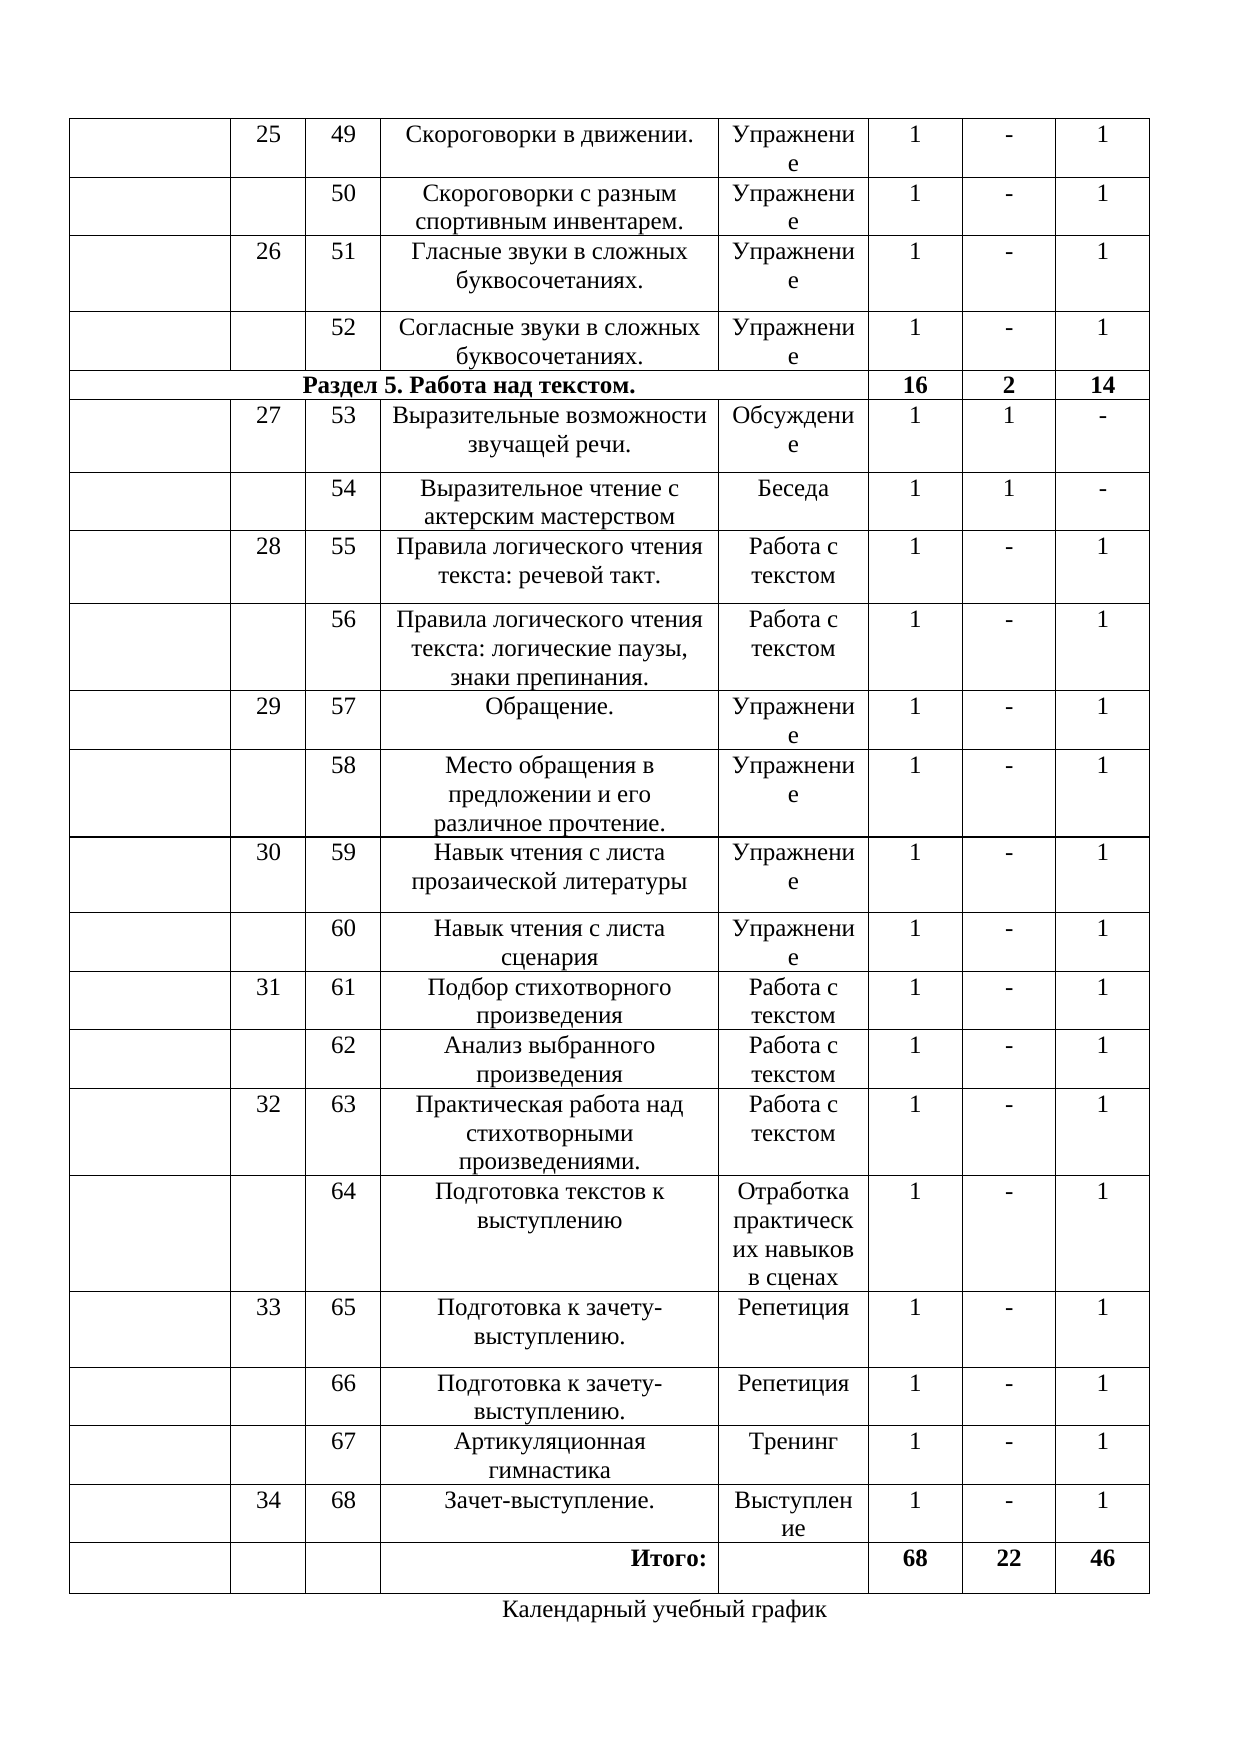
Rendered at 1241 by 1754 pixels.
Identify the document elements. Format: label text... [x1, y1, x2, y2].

table_cell 1 [869, 312, 962, 369]
table_cell 1 [1056, 312, 1149, 369]
table_cell [231, 604, 305, 690]
table_cell 53 [306, 400, 380, 472]
table_cell - [963, 1030, 1055, 1088]
table_cell 68 [869, 1543, 962, 1593]
table_cell Практическая работа над стихотворными произведениями. [381, 1089, 718, 1175]
table_cell 1 [869, 604, 962, 690]
table_cell 1 [1056, 1030, 1149, 1088]
table_cell Скороговорки в движении. [381, 119, 718, 177]
table_cell Упражнение [719, 178, 868, 235]
table_cell - [963, 531, 1055, 603]
table_cell 1 [869, 913, 962, 971]
table_cell Упражнение [719, 838, 868, 912]
table_cell - [963, 1426, 1055, 1484]
table_cell Навык чтения с листа прозаической литературы [381, 838, 718, 912]
table_cell 32 [231, 1089, 305, 1175]
table_cell - [963, 1292, 1055, 1367]
table_cell - [1056, 473, 1149, 530]
table_cell [231, 1543, 305, 1593]
table_cell 26 [231, 236, 305, 311]
table_cell 60 [306, 913, 380, 971]
table_cell - [963, 1176, 1055, 1291]
table_cell 63 [306, 1089, 380, 1175]
table_cell [70, 236, 230, 311]
table_cell [70, 1089, 230, 1175]
table_cell - [963, 1485, 1055, 1542]
table_cell 52 [306, 312, 380, 369]
table_cell 1 [1056, 972, 1149, 1029]
table_cell 34 [231, 1485, 305, 1542]
table_cell - [963, 236, 1055, 311]
table_cell 50 [306, 178, 380, 235]
table_cell 1 [869, 1292, 962, 1367]
table_cell 1 [1056, 750, 1149, 836]
table_cell - [963, 1089, 1055, 1175]
table_cell 1 [1056, 119, 1149, 177]
table_cell Работа с текстом [719, 1030, 868, 1088]
table_cell 1 [1056, 1485, 1149, 1542]
table_cell [70, 750, 230, 836]
table_cell Упражнение [719, 750, 868, 836]
table_cell Подготовка текстов к выступлению [381, 1176, 718, 1291]
table_cell 31 [231, 972, 305, 1029]
table_cell 1 [869, 1485, 962, 1542]
table_cell Выразительные возможности звучащей речи. [381, 400, 718, 472]
table_cell 61 [306, 972, 380, 1029]
table_cell Итого: [381, 1543, 718, 1593]
table_cell Анализ выбранного произведения [381, 1030, 718, 1088]
table_cell 49 [306, 119, 380, 177]
table_cell - [963, 750, 1055, 836]
table_cell 29 [231, 691, 305, 749]
text Календарный учебный график [177, 1594, 1152, 1623]
table_cell 1 [869, 178, 962, 235]
table_cell Обсуждение [719, 400, 868, 472]
table_cell Упражнение [719, 691, 868, 749]
table_cell Гласные звуки в сложных буквосочетаниях. [381, 236, 718, 311]
table_cell [70, 1543, 230, 1593]
table_cell 1 [869, 531, 962, 603]
table_cell 66 [306, 1368, 380, 1425]
table_cell 51 [306, 236, 380, 311]
table_cell 1 [1056, 1292, 1149, 1367]
table_cell 68 [306, 1485, 380, 1542]
table_cell Упражнение [719, 119, 868, 177]
table_cell [231, 312, 305, 369]
table_cell [231, 1030, 305, 1088]
table_cell Правила логического чтения текста: речевой такт. [381, 531, 718, 603]
table_cell 1 [869, 1426, 962, 1484]
table_cell 1 [869, 236, 962, 311]
table_cell 1 [1056, 1089, 1149, 1175]
table_cell [70, 1176, 230, 1291]
table_cell 14 [1056, 371, 1149, 399]
table_cell [70, 400, 230, 472]
table_cell 1 [1056, 531, 1149, 603]
table_cell - [963, 972, 1055, 1029]
table_cell [231, 750, 305, 836]
table_cell 1 [963, 473, 1055, 530]
table_cell 1 [1056, 236, 1149, 311]
table_cell 64 [306, 1176, 380, 1291]
table_cell Работа с текстом [719, 1089, 868, 1175]
table_cell 28 [231, 531, 305, 603]
table_cell 58 [306, 750, 380, 836]
table_cell [70, 1292, 230, 1367]
table_cell 1 [1056, 604, 1149, 690]
table_cell - [963, 1368, 1055, 1425]
table_cell Тренинг [719, 1426, 868, 1484]
table_cell 1 [869, 400, 962, 472]
table_cell [70, 473, 230, 530]
table_cell Упражнение [719, 312, 868, 369]
table_cell [719, 1543, 868, 1593]
table_cell Скороговорки с разным спортивным инвентарем. [381, 178, 718, 235]
table_cell 27 [231, 400, 305, 472]
table_cell Согласные звуки в сложных буквосочетаниях. [381, 312, 718, 369]
table_cell Подготовка к зачету-выступлению. [381, 1292, 718, 1367]
table_cell Выразительное чтение с актерским мастерством [381, 473, 718, 530]
table_cell [231, 913, 305, 971]
table_cell Репетиция [719, 1368, 868, 1425]
table_cell - [1056, 400, 1149, 472]
table_cell Упражнение [719, 913, 868, 971]
table_cell - [963, 838, 1055, 912]
table_cell Репетиция [719, 1292, 868, 1367]
table_cell Артикуляционная гимнастика [381, 1426, 718, 1484]
table_cell [231, 1426, 305, 1484]
table_cell 1 [869, 1030, 962, 1088]
table_cell 1 [869, 838, 962, 912]
table_cell [70, 1368, 230, 1425]
table_cell Беседа [719, 473, 868, 530]
table_cell [70, 913, 230, 971]
table_cell [70, 119, 230, 177]
table_cell [70, 691, 230, 749]
table_cell 65 [306, 1292, 380, 1367]
table_cell - [963, 312, 1055, 369]
table_cell 25 [231, 119, 305, 177]
table_cell [231, 1176, 305, 1291]
table_cell [70, 178, 230, 235]
table_cell Раздел 5. Работа над текстом. [70, 371, 868, 399]
table_cell 1 [869, 473, 962, 530]
table_cell Правила логического чтения текста: логические паузы, знаки препинания. [381, 604, 718, 690]
table_cell - [963, 604, 1055, 690]
table_cell Выступление [719, 1485, 868, 1542]
table_cell Работа с текстом [719, 604, 868, 690]
table_cell 67 [306, 1426, 380, 1484]
table_cell 1 [869, 691, 962, 749]
table_cell [70, 531, 230, 603]
table_cell 1 [869, 972, 962, 1029]
table_cell 1 [869, 1089, 962, 1175]
table_cell [70, 838, 230, 912]
table_cell Подбор стихотворного произведения [381, 972, 718, 1029]
table_cell [70, 1030, 230, 1088]
table_cell [231, 178, 305, 235]
table_cell 30 [231, 838, 305, 912]
table_cell 1 [1056, 1176, 1149, 1291]
table_cell Работа с текстом [719, 531, 868, 603]
table_cell 1 [1056, 1426, 1149, 1484]
table_cell [231, 1368, 305, 1425]
table_cell [306, 1543, 380, 1593]
table_cell 1 [1056, 838, 1149, 912]
table_cell Работа с текстом [719, 972, 868, 1029]
table_cell - [963, 913, 1055, 971]
table_cell Упражнение [719, 236, 868, 311]
table_cell - [963, 178, 1055, 235]
table_cell [70, 972, 230, 1029]
table_cell 56 [306, 604, 380, 690]
table_cell 1 [869, 750, 962, 836]
table_cell 55 [306, 531, 380, 603]
table_cell Место обращения в предложении и его различное прочтение. [381, 750, 718, 836]
table_cell 1 [1056, 1368, 1149, 1425]
table_cell Зачет-выступление. [381, 1485, 718, 1542]
table_cell 1 [1056, 178, 1149, 235]
table_cell Навык чтения с листа сценария [381, 913, 718, 971]
table_cell 54 [306, 473, 380, 530]
table_cell [231, 473, 305, 530]
table_cell Отработка практических навыков в сценах [719, 1176, 868, 1291]
table_cell 1 [1056, 913, 1149, 971]
table_cell 46 [1056, 1543, 1149, 1593]
table_cell [70, 604, 230, 690]
table_cell - [963, 119, 1055, 177]
table_cell 1 [869, 1176, 962, 1291]
table_cell 57 [306, 691, 380, 749]
table_cell - [963, 691, 1055, 749]
table_cell Обращение. [381, 691, 718, 749]
table_cell [70, 1426, 230, 1484]
table_cell 1 [963, 400, 1055, 472]
table_cell 1 [869, 119, 962, 177]
table_cell 59 [306, 838, 380, 912]
table_cell 62 [306, 1030, 380, 1088]
table_cell Подготовка к зачету-выступлению. [381, 1368, 718, 1425]
table_cell [70, 312, 230, 369]
table_cell 1 [869, 1368, 962, 1425]
table_cell 1 [1056, 691, 1149, 749]
table_cell 16 [869, 371, 962, 399]
table_cell 33 [231, 1292, 305, 1367]
table_cell 2 [963, 371, 1055, 399]
table_cell [70, 1485, 230, 1542]
table_cell 22 [963, 1543, 1055, 1593]
